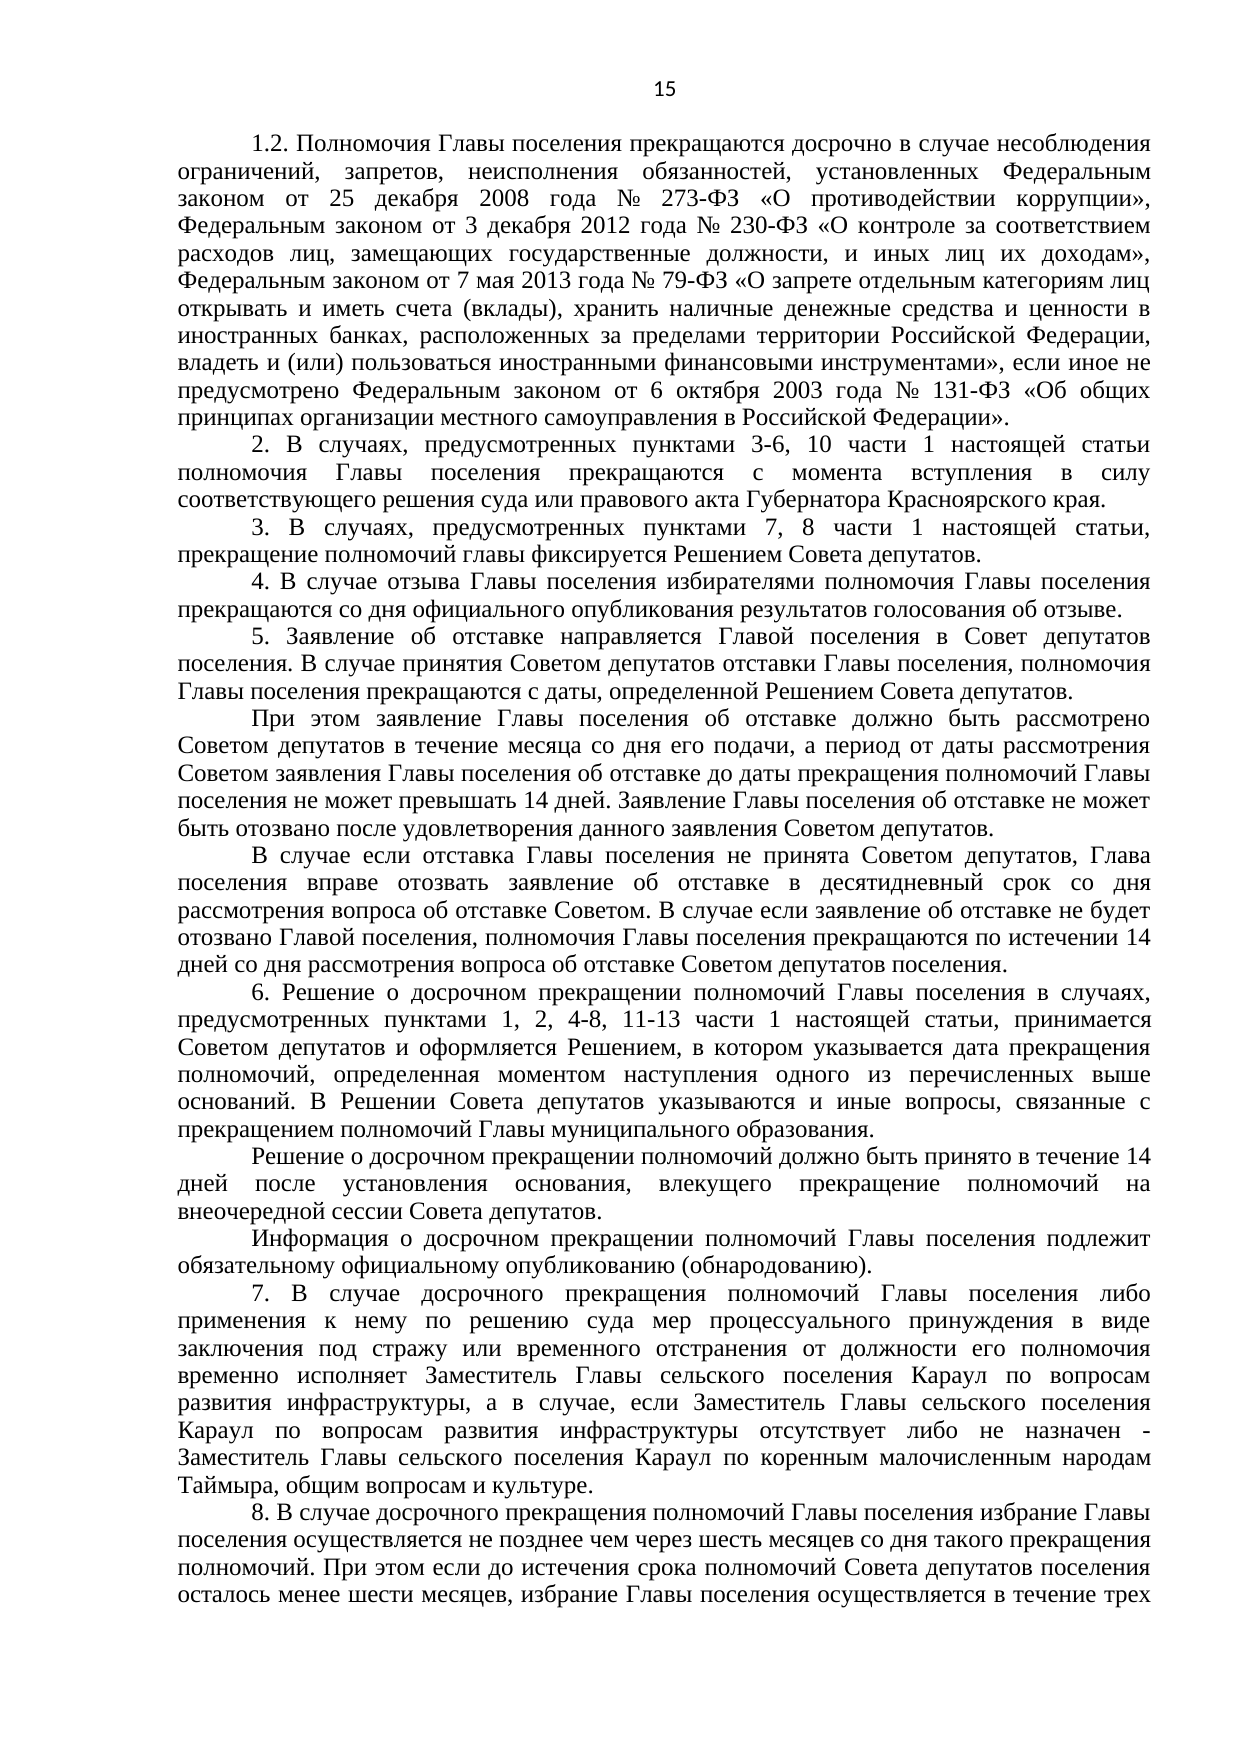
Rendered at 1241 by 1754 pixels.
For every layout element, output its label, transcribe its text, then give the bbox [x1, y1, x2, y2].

text 2. В случаях, предусмотренных пунктами 3-6, 10 части 1 настоящей статьи полномочия Главы поселения прекращаются с момента вступления в силу соответствующего решения суда или правового акта Губернатора Красноярского края. [177, 431, 1152, 513]
text 5. Заявление об отставке направляется Главой поселения в Совет депутатов поселения. В случае принятия Советом депутатов отставки Главы поселения, полномочия Главы поселения прекращаются с даты, определенной Решением Совета депутатов. [177, 622, 1152, 704]
text 6. Решение о досрочном прекращении полномочий Главы поселения в случаях, предусмотренных пунктами 1, 2, 4-8, 11-13 части 1 настоящей статьи, принимается Советом депутатов и оформляется Решением, в котором указывается дата прекращения полномочий, определенная моментом наступления одного из перечисленных выше оснований. В Решении Совета депутатов указываются и иные вопросы, связанные с прекращением полномочий Главы муниципального образования. [177, 978, 1152, 1143]
text Решение о досрочном прекращении полномочий должно быть принято в течение 14 дней после установления основания, влекущего прекращение полномочий на внеочередной сессии Совета депутатов. [177, 1143, 1152, 1225]
text 1.2. Полномочия Главы поселения прекращаются досрочно в случае несоблюдения ограничений, запретов, неисполнения обязанностей, установленных Федеральным законом от 25 декабря 2008 года № 273-ФЗ «О противодействии коррупции», Федеральным законом от 3 декабря 2012 года № 230-ФЗ «О контроле за соответствием расходов лиц, замещающих государственные должности, и иных лиц их доходам», Федеральным законом от 7 мая 2013 года № 79-ФЗ «О запрете отдельным категориям лиц открывать и иметь счета (вклады), хранить наличные денежные средства и ценности в иностранных банках, расположенных за пределами территории Российской Федерации, владеть и (или) пользоваться иностранными финансовыми инструментами», если иное не предусмотрено Федеральным законом от 6 октября 2003 года № 131-ФЗ «Об общих принципах организации местного самоуправления в Российской Федерации». [177, 130, 1152, 431]
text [177, 1498, 1152, 1608]
text 7. В случае досрочного прекращения полномочий Главы поселения либо применения к нему по решению суда мер процессуального принуждения в виде заключения под стражу или временного отстранения от должности его полномочия временно исполняет Заместитель Главы сельского поселения Караул по вопросам развития инфраструктуры, а в случае, если Заместитель Главы сельского поселения Караул по вопросам развития инфраструктуры отсутствует либо не назначен - Заместитель Главы сельского поселения Караул по коренным малочисленным народам Таймыра, общим вопросам и культуре. [177, 1279, 1152, 1498]
text В случае если отставка Главы поселения не принята Советом депутатов, Глава поселения вправе отозвать заявление об отставке в десятидневный срок со дня рассмотрения вопроса об отставке Советом. В случае если заявление об отставке не будет отозвано Главой поселения, полномочия Главы поселения прекращаются по истечении 14 дней со дня рассмотрения вопроса об отставке Советом депутатов поселения. [177, 841, 1152, 978]
text 3. В случаях, предусмотренных пунктами 7, 8 части 1 настоящей статьи, прекращение полномочий главы фиксируется Решением Совета депутатов. [177, 513, 1152, 568]
text Информация о досрочном прекращении полномочий Главы поселения подлежит обязательному официальному опубликованию (обнародованию). [177, 1225, 1152, 1279]
text 4. В случае отзыва Главы поселения избирателями полномочия Главы поселения прекращаются со дня официального опубликования результатов голосования об отзыве. [177, 568, 1152, 622]
text При этом заявление Главы поселения об отставке должно быть рассмотрено Советом депутатов в течение месяца со дня его подачи, а период от даты рассмотрения Советом заявления Главы поселения об отставке до даты прекращения полномочий Главы поселения не может превышать 14 дней. Заявление Главы поселения об отставке не может быть отозвано после удовлетворения данного заявления Советом депутатов. [177, 704, 1152, 841]
